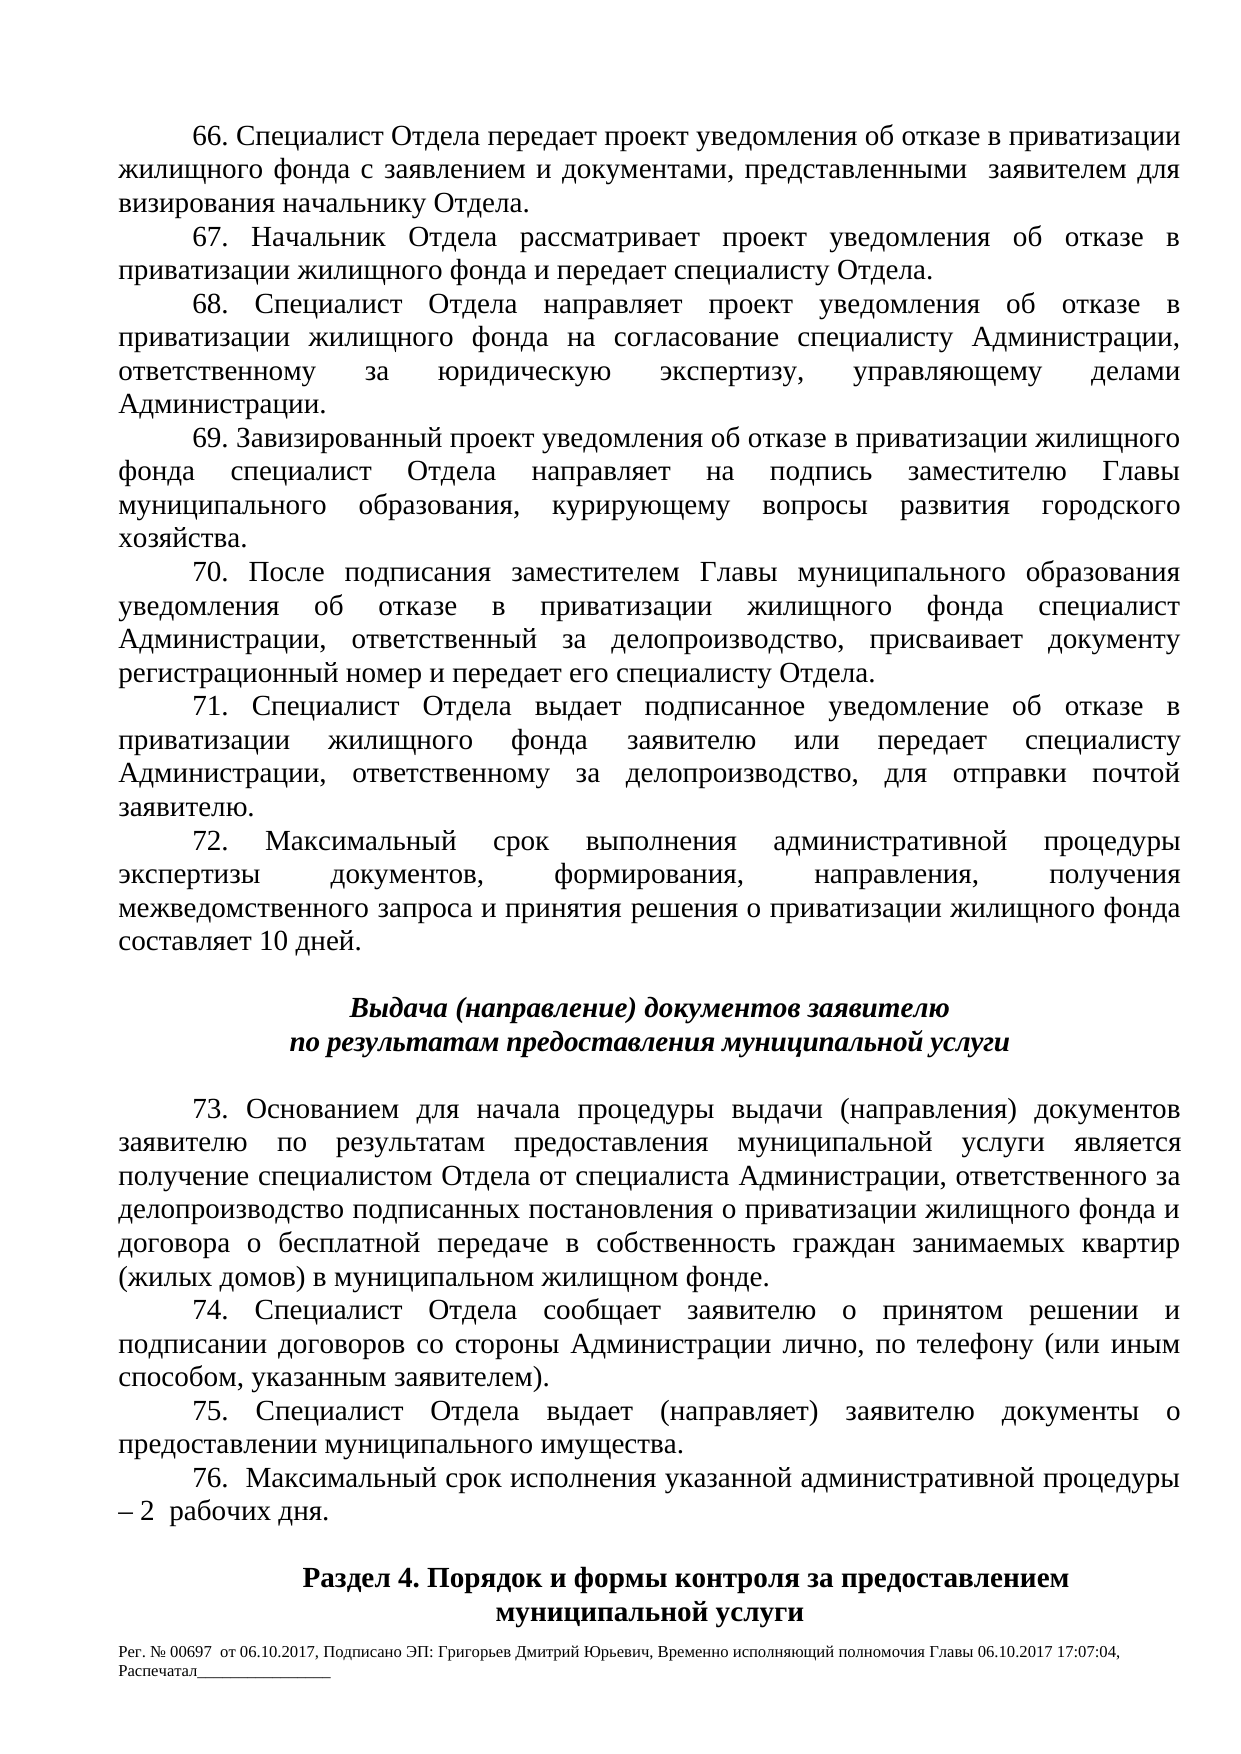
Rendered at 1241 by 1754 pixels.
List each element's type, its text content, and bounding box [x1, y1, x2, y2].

text 76. Максимальный срок исполнения указанной административной процедуры – 2 рабочих дня. [118, 1460, 1181, 1527]
text 68. Специалист Отдела направляет проект уведомления об отказе в приватизации жилищного фонда на согласование специалисту Администрации, ответственному за юридическую экспертизу, управляющему делами Администрации. [118, 286, 1181, 420]
text 69. Завизированный проект уведомления об отказе в приватизации жилищного фонда специалист Отдела направляет на подпись заместителю Главы муниципального образования, курирующему вопросы развития городского хозяйства. [118, 420, 1181, 554]
text 74. Специалист Отдела сообщает заявителю о принятом решении и подписании договоров со стороны Администрации лично, по телефону (или иным способом, указанным заявителем). [118, 1292, 1181, 1393]
text 71. Специалист Отдела выдает подписанное уведомление об отказе в приватизации жилищного фонда заявителю или передает специалисту Администрации, ответственному за делопроизводство, для отправки почтой заявителю. [118, 688, 1181, 823]
text Выдача (направление) документов заявителю [118, 990, 1181, 1024]
text 67. Начальник Отдела рассматривает проект уведомления об отказе в приватизации жилищного фонда и передает специалисту Отдела. [118, 219, 1181, 286]
text Раздел 4. Порядок и формы контроля за предоставлением муниципальной услуги [118, 1561, 1181, 1628]
text 70. После подписания заместителем Главы муниципального образования уведомления об отказе в приватизации жилищного фонда специалист Администрации, ответственный за делопроизводство, присваивает документу регистрационный номер и передает его специалисту Отдела. [118, 554, 1181, 688]
text 73. Основанием для начала процедуры выдачи (направления) документов заявителю по результатам предоставления муниципальной услуги является получение специалистом Отдела от специалиста Администрации, ответственного за делопроизводство подписанных постановления о приватизации жилищного фонда и договора о бесплатной передаче в собственность граждан занимаемых квартир (жилых домов) в муниципальном жилищном фонде. [118, 1091, 1181, 1292]
text 66. Специалист Отдела передает проект уведомления об отказе в приватизации жилищного фонда с заявлением и документами, представленными заявителем для визирования начальнику Отдела. [118, 118, 1181, 219]
text 75. Специалист Отдела выдает (направляет) заявителю документы о предоставлении муниципального имущества. [118, 1393, 1181, 1460]
text 72. Максимальный срок выполнения административной процедуры экспертизы документов, формирования, направления, получения межведомственного запроса и принятия решения о приватизации жилищного фонда составляет 10 дней. [118, 823, 1181, 957]
text по результатам предоставления муниципальной услуги [118, 1024, 1181, 1057]
